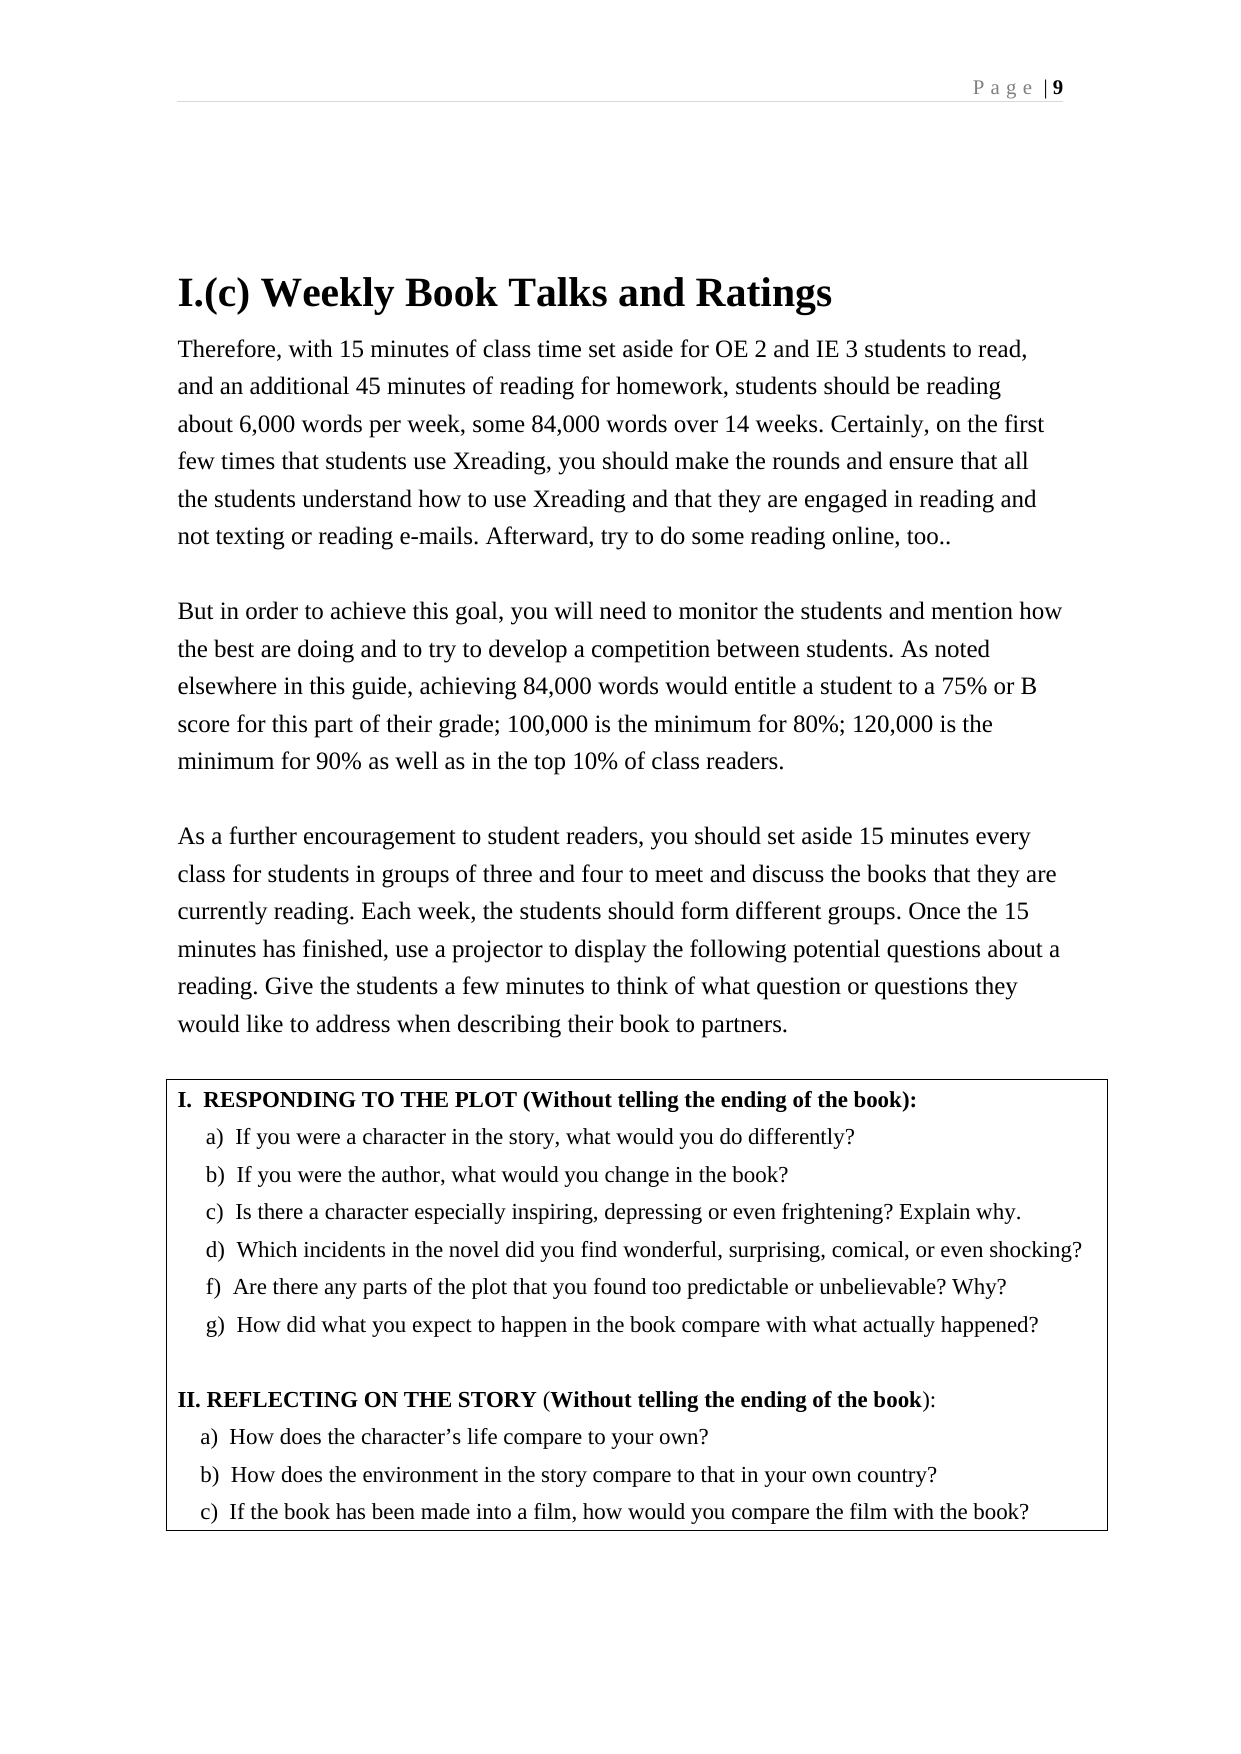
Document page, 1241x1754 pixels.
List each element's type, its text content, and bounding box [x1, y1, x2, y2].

text But in order to achieve this goal, you will need to monitor the students and mention how the best are doing and to try to develop a competition between students. As noted elsewhere in this guide, achieving 84,000 words would entitle a student to a 75% or B score for this part of their grade; 100,000 is the minimum for 80%; 120,000 is the minimum for 90% as well as in the top 10% of class readers. [177, 592, 1063, 779]
text Therefore, with 15 minutes of class time set aside for OE 2 and IE 3 students to read, and an additional 45 minutes of reading for homework, students should be reading about 6,000 words per week, some 84,000 words over 14 weeks. Certainly, on the first few times that students use Xreading, you should make the rounds and ensure that all the students understand how to use Xreading and that they are engaged in reading and not texting or reading e-mails. Afterward, try to do some reading online, too.. [177, 329, 1063, 554]
text I.(c) Weekly Book Talks and Ratings [177, 254, 1063, 329]
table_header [167, 1080, 1107, 1530]
text As a further encouragement to student readers, you should set aside 15 minutes every class for students in groups of three and four to meet and discuss the books that they are currently reading. Each week, the students should form different groups. Once the 15 minutes has finished, use a projector to display the following potential questions about a reading. Give the students a few minutes to think of what question or questions they would like to address when describing their book to partners. [177, 817, 1063, 1042]
